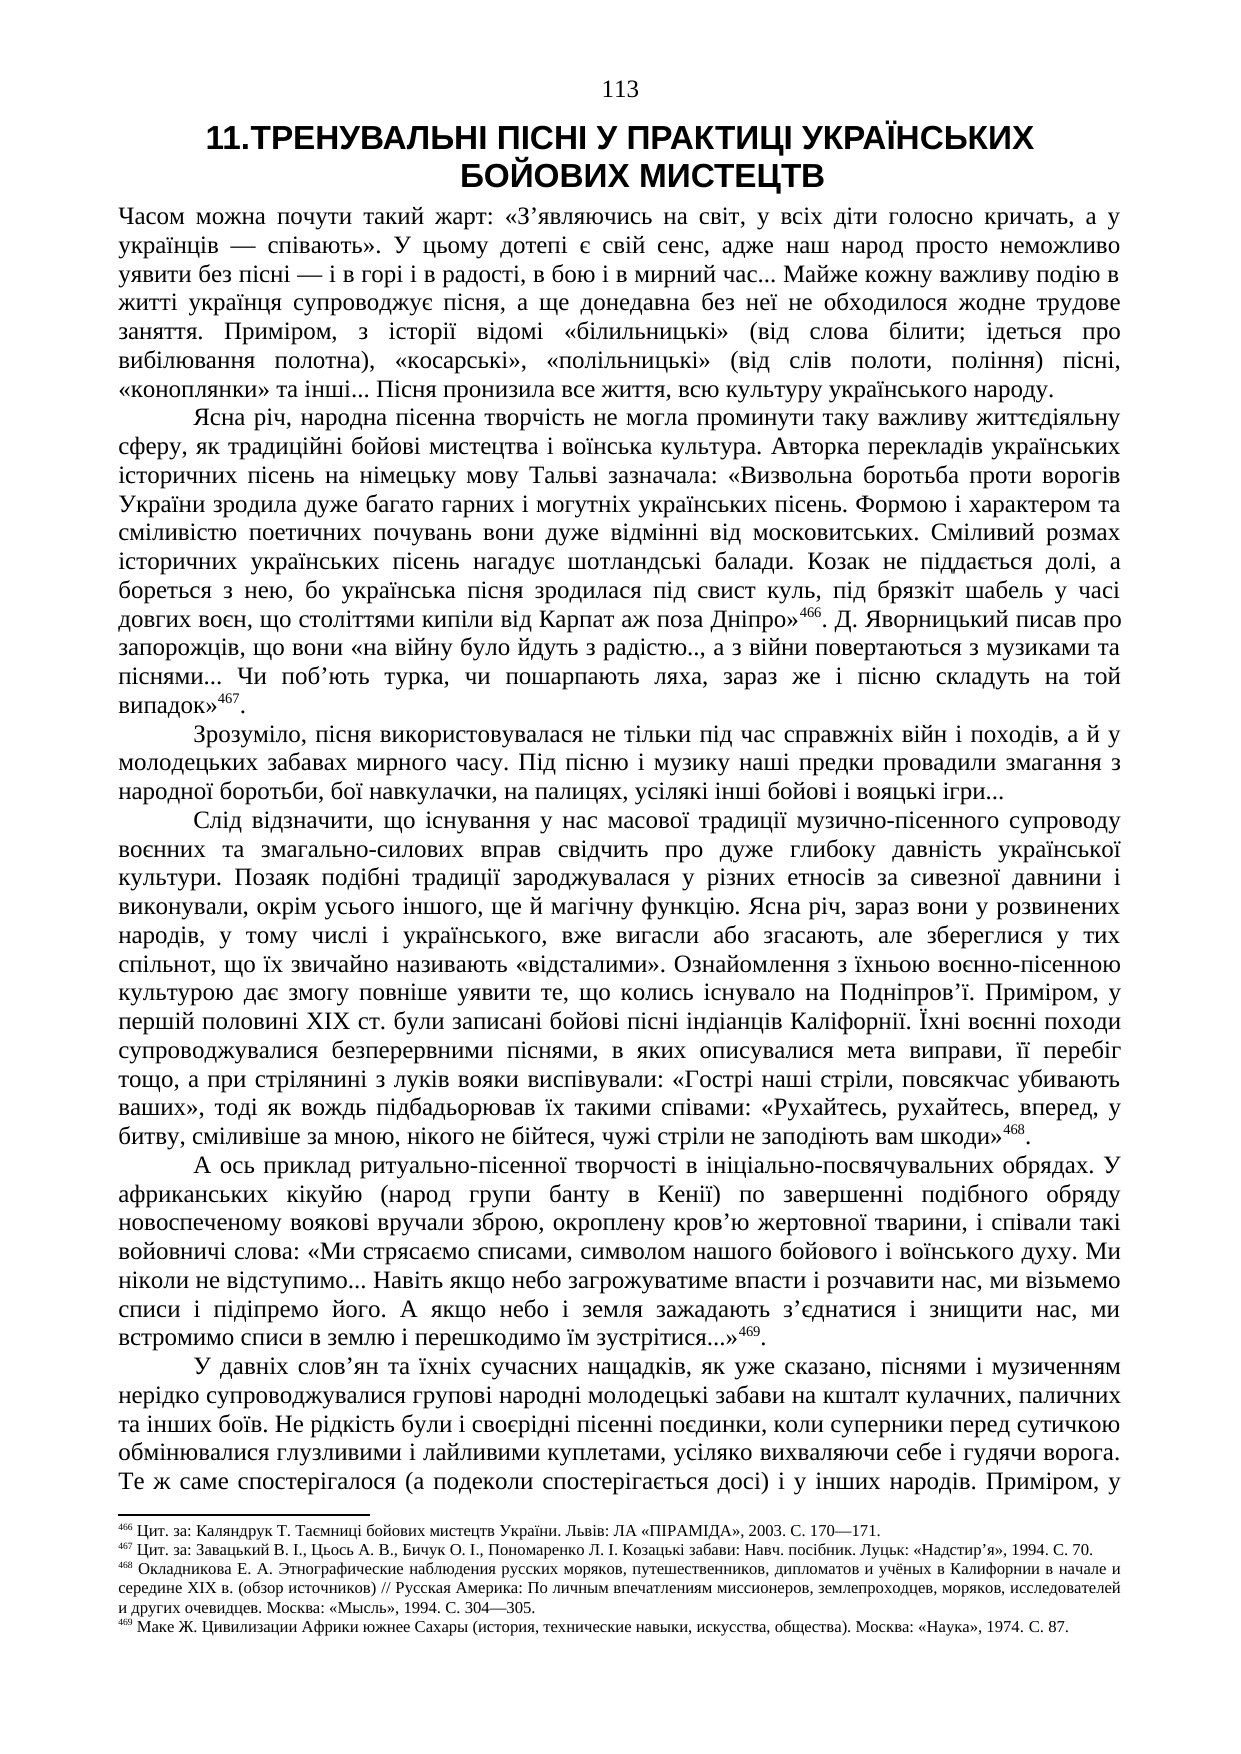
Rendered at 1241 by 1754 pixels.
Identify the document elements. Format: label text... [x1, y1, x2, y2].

text Зрозуміло, пісня використовувалася не тільки під час справжніх війн і походів, а й у молодецьких забавах мирного часу. Під пісню і музику наші предки провадили змагання з народної боротьби, бої навкулачки, на палицях, усілякі інші бойові і вояцькі ігри... [118, 719, 1122, 805]
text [118, 1351, 1122, 1495]
subtitle Тренувальні пісні у практиці українських бойових мистецтв [118, 118, 1122, 195]
text А ось приклад ритуально-пісенної творчості в ініціально-посвячувальних обрядах. У африканських кікуйю (народ групи банту в Кенії) по завершенні подібного обряду новоспеченому воякові вручали зброю, окроплену кров’ю жертовної тварини, і співали такі войовничі слова: «Ми стрясаємо списами, символом нашого бойового і воїнського духу. Ми ніколи не відступимо... Навіть якщо небо загрожуватиме впасти і розчавити нас, ми візьмемо списи і підіпремо його. А якщо небо і земля зажадають з’єднатися і знищити нас, ми встромимо списи в землю і перешкодимо їм зустрітися...». [118, 1150, 1122, 1351]
text Слід відзначити, що існування у нас масової традиції музично-пісенного супроводу воєнних та змагально-силових вправ свідчить про дуже глибоку давність української культури. Позаяк подібні традиції зароджувалася у різних етносів за сивезної давнини і виконували, окрім усього іншого, ще й магічну функцію. Ясна річ, зараз вони у розвинених народів, у тому числі і українського, вже вигасли або згасають, але збереглися у тих спільнот, що їх звичайно називають «відсталими». Ознайомлення з їхньою воєнно-пісенною культурою дає змогу повніше уявити те, що колись існувало на Подніпров’ї. Приміром, у першій половині XIX ст. були записані бойові пісні індіанців Каліфорнії. Їхні воєнні походи супроводжувалися безперервними піснями, в яких описувалися мета виправи, її перебіг тощо, а при стрілянині з луків вояки виспівували: «Гострі наші стріли, повсякчас убивають ваших», тоді як вождь підбадьорював їх такими співами: «Рухайтесь, рухайтесь, вперед, у битву, сміливіше за мною, нікого не бійтеся, чужі стріли не заподіють вам шкоди». [118, 805, 1122, 1150]
text Часом можна почути такий жарт: «З’являючись на світ, у всіх діти голосно кричать, а у українців — співають». У цьому дотепі є свій сенс, адже наш народ просто неможливо уявити без пісні — і в горі і в радості, в бою і в мирний час... Майже кожну важливу подію в житті українця супроводжує пісня, а ще донедавна без неї не обходилося жодне трудове заняття. Приміром, з історії відомі «білильницькі» (від слова білити; ідеться про вибілювання полотна), «косарські», «полільницькі» (від слів полоти, поління) пісні, «коноплянки» та інші... Пісня пронизила все життя, всю культуру українського народу. [118, 201, 1122, 402]
text Ясна річ, народна пісенна творчість не могла проминути таку важливу життєдіяльну сферу, як традиційні бойові мистецтва і воїнська культура. Авторка перекладів українських історичних пісень на німецьку мову Тальві зазначала: «Визвольна боротьба проти ворогів України зродила дуже багато гарних і могутніх українських пісень. Формою і характером та сміливістю поетичних почувань вони дуже відмінні від московитських. Сміливий розмах історичних українських пісень нагадує шотландські балади. Козак не піддається долі, а бореться з нею, бо українська пісня зродилася під свист куль, під брязкіт шабель у часі довгих воєн, що століттями кипіли від Карпат аж поза Дніпро». Д. Яворницький писав про запорожців, що вони «на війну було йдуть з радістю.., а з війни повертаються з музиками та піснями... Чи поб’ють турка, чи пошарпають ляха, зараз же і пісню складуть на той випадок». [118, 402, 1122, 719]
